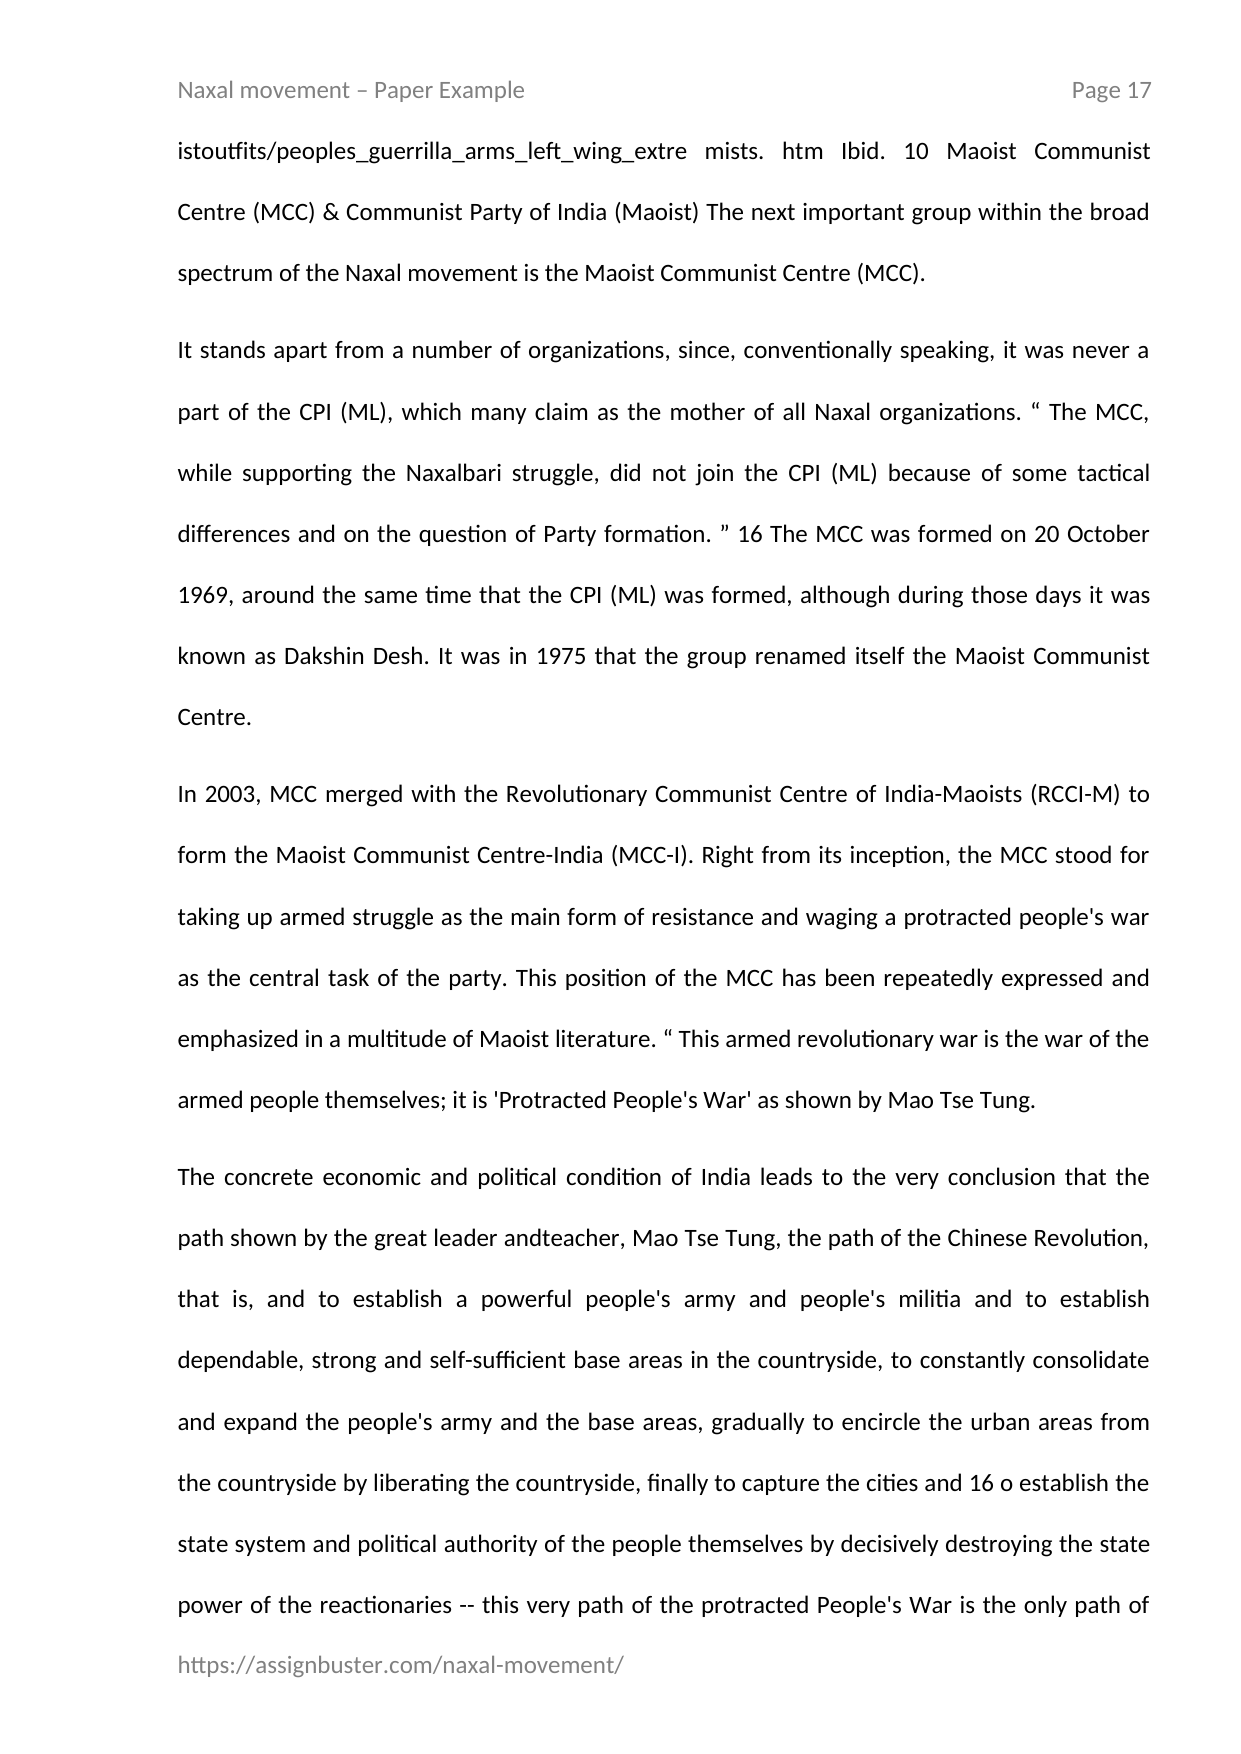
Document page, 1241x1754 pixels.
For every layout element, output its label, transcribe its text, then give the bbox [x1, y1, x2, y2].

text It stands apart from a number of organizations, since, conventionally speaking, it was never a part of the CPI (ML), which many claim as the mother of all Naxal organizations. “ The MCC, while supporting the Naxalbari struggle, did not join the CPI (ML) because of some tactical differences and on the question of Party formation. ” 16 The MCC was formed on 20 October 1969, around the same time that the CPI (ML) was formed, although during those days it was known as Dakshin Desh. It was in 1975 that the group renamed itself the Maoist Communist Centre. [177, 334, 1152, 731]
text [177, 135, 1152, 287]
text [177, 1161, 1152, 1619]
text In 2003, MCC merged with the Revolutionary Communist Centre of India-Maoists (RCCI-M) to form the Maoist Communist Centre-India (MCC-I). Right from its inception, the MCC stood for taking up armed struggle as the main form of resistance and waging a protracted people's war as the central task of the party. This position of the MCC has been repeatedly expressed and emphasized in a multitude of Maoist literature. “ This armed revolutionary war is the war of the armed people themselves; it is 'Protracted People's War' as shown by Mao Tse Tung. [177, 778, 1152, 1114]
